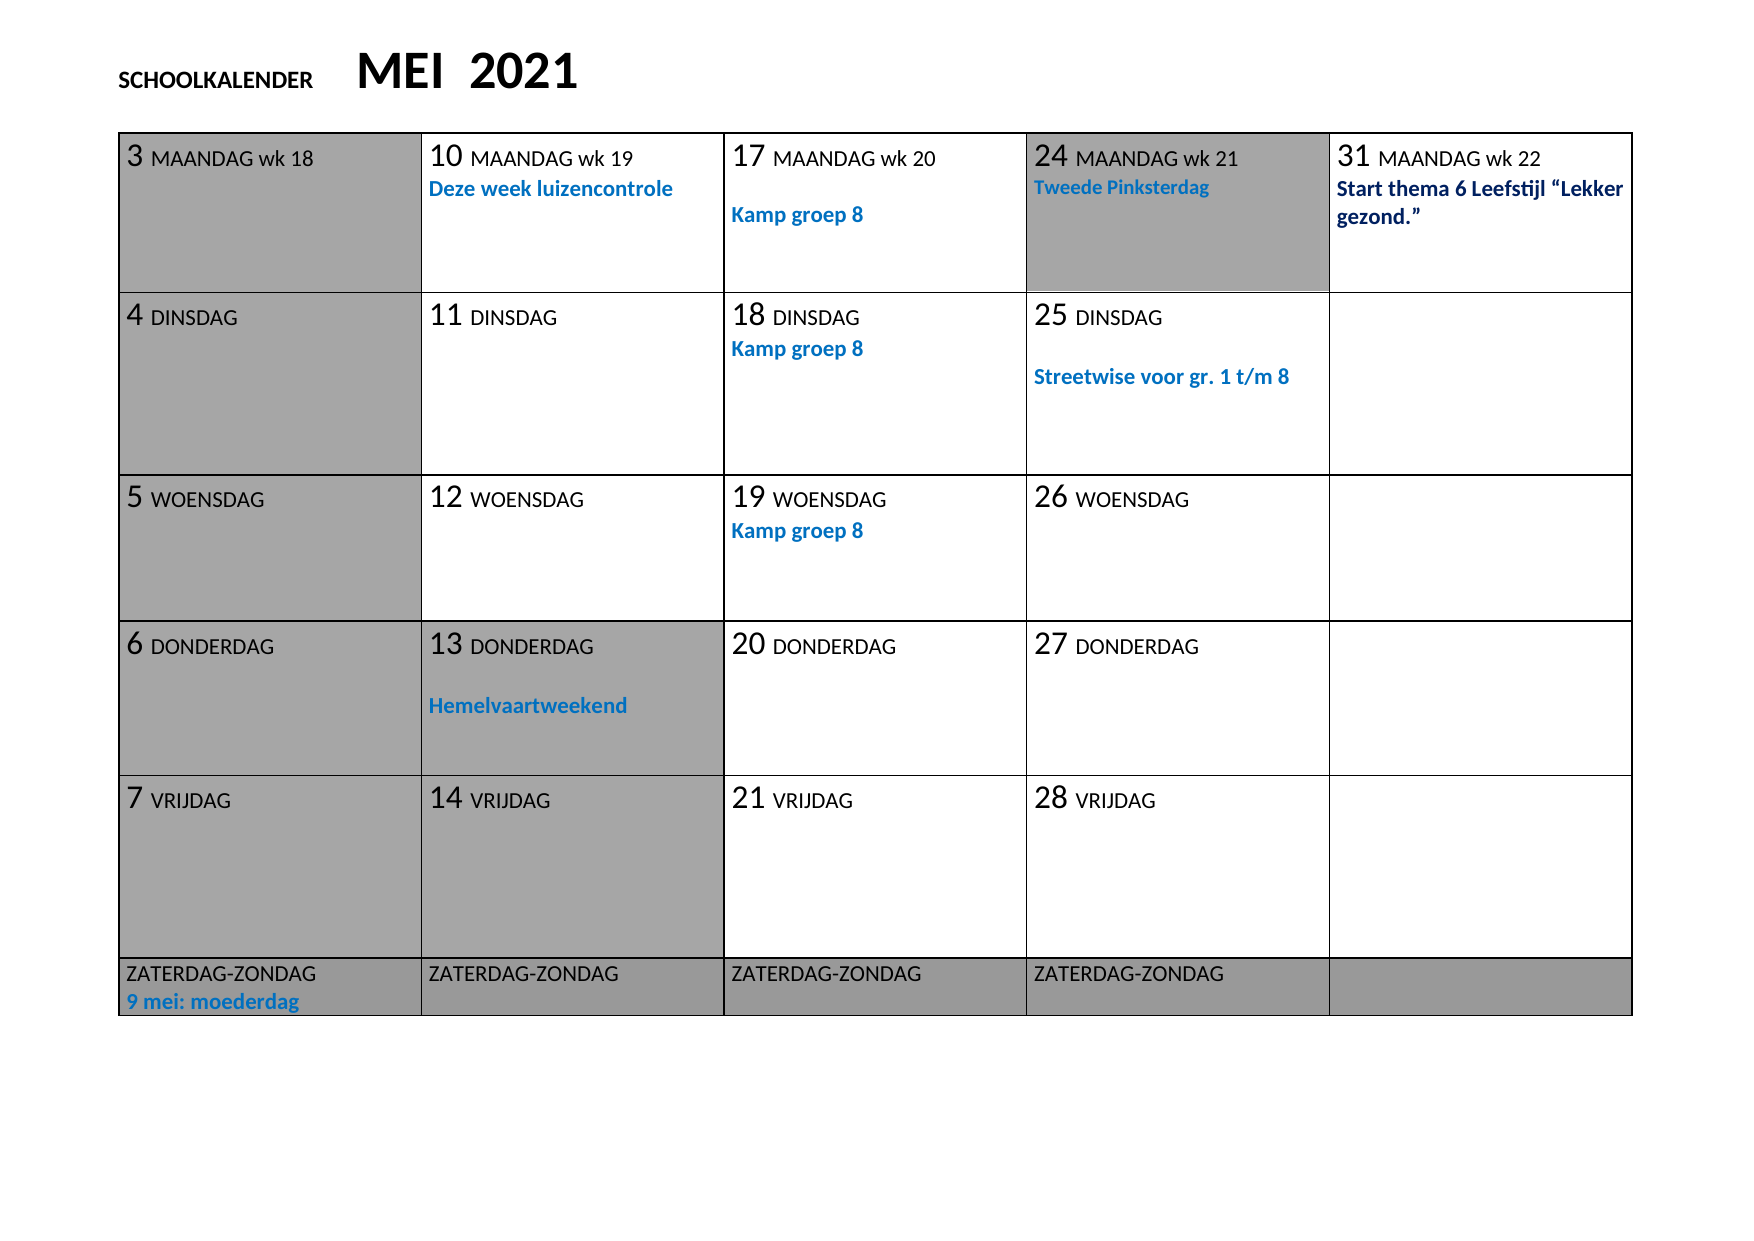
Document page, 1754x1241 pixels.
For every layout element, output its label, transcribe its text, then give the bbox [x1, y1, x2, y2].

table_cell 21 VRIJDAG [725, 776, 1026, 957]
table_cell 28 VRIJDAG [1027, 776, 1329, 957]
table_cell 11 DINSDAG [422, 293, 723, 474]
table_cell 13 DONDERDAG Hemelvaartweekend [422, 622, 723, 775]
table_cell [1330, 622, 1631, 775]
table_cell 26 WOENSDAG [1027, 476, 1329, 620]
table_cell 14 VRIJDAG [422, 776, 723, 957]
table_header 24 MAANDAG wk 21 Tweede Pinksterdag [1027, 134, 1329, 291]
table_cell ZATERDAG-ZONDAG [1027, 959, 1329, 1015]
table_cell [1330, 293, 1631, 474]
table_header 3 MAANDAG wk 18 [120, 134, 421, 291]
table_header 17 MAANDAG wk 20 Kamp groep 8 [725, 134, 1026, 291]
table_cell 19 WOENSDAG Kamp groep 8 [725, 476, 1026, 620]
table_cell 18 DINSDAG Kamp groep 8 [725, 293, 1026, 474]
table_cell 7 VRIJDAG [120, 776, 421, 957]
table_header 10 MAANDAG wk 19 Deze week luizencontrole [422, 134, 723, 291]
table_cell 20 DONDERDAG [725, 622, 1026, 775]
table_cell [1330, 776, 1631, 957]
table_cell [1330, 476, 1631, 620]
table_cell ZATERDAG-ZONDAG 9 mei: moederdag [120, 959, 421, 1015]
table_cell 5 WOENSDAG [120, 476, 421, 620]
table_cell ZATERDAG-ZONDAG [422, 959, 723, 1015]
table_cell 12 WOENSDAG [422, 476, 723, 620]
table_cell 6 DONDERDAG [120, 622, 421, 775]
table_cell [1330, 959, 1631, 1015]
table_cell 27 DONDERDAG [1027, 622, 1329, 775]
table_cell 4 DINSDAG [120, 293, 421, 474]
table_cell 25 DINSDAG Streetwise voor gr. 1 t/m 8 [1027, 293, 1329, 474]
table_cell ZATERDAG-ZONDAG [725, 959, 1026, 1015]
text SCHOOLKALENDER MEI 2021 [118, 35, 1636, 102]
table_header 31 MAANDAG wk 22 Start thema 6 Leefstijl “Lekker gezond.” [1330, 134, 1631, 291]
